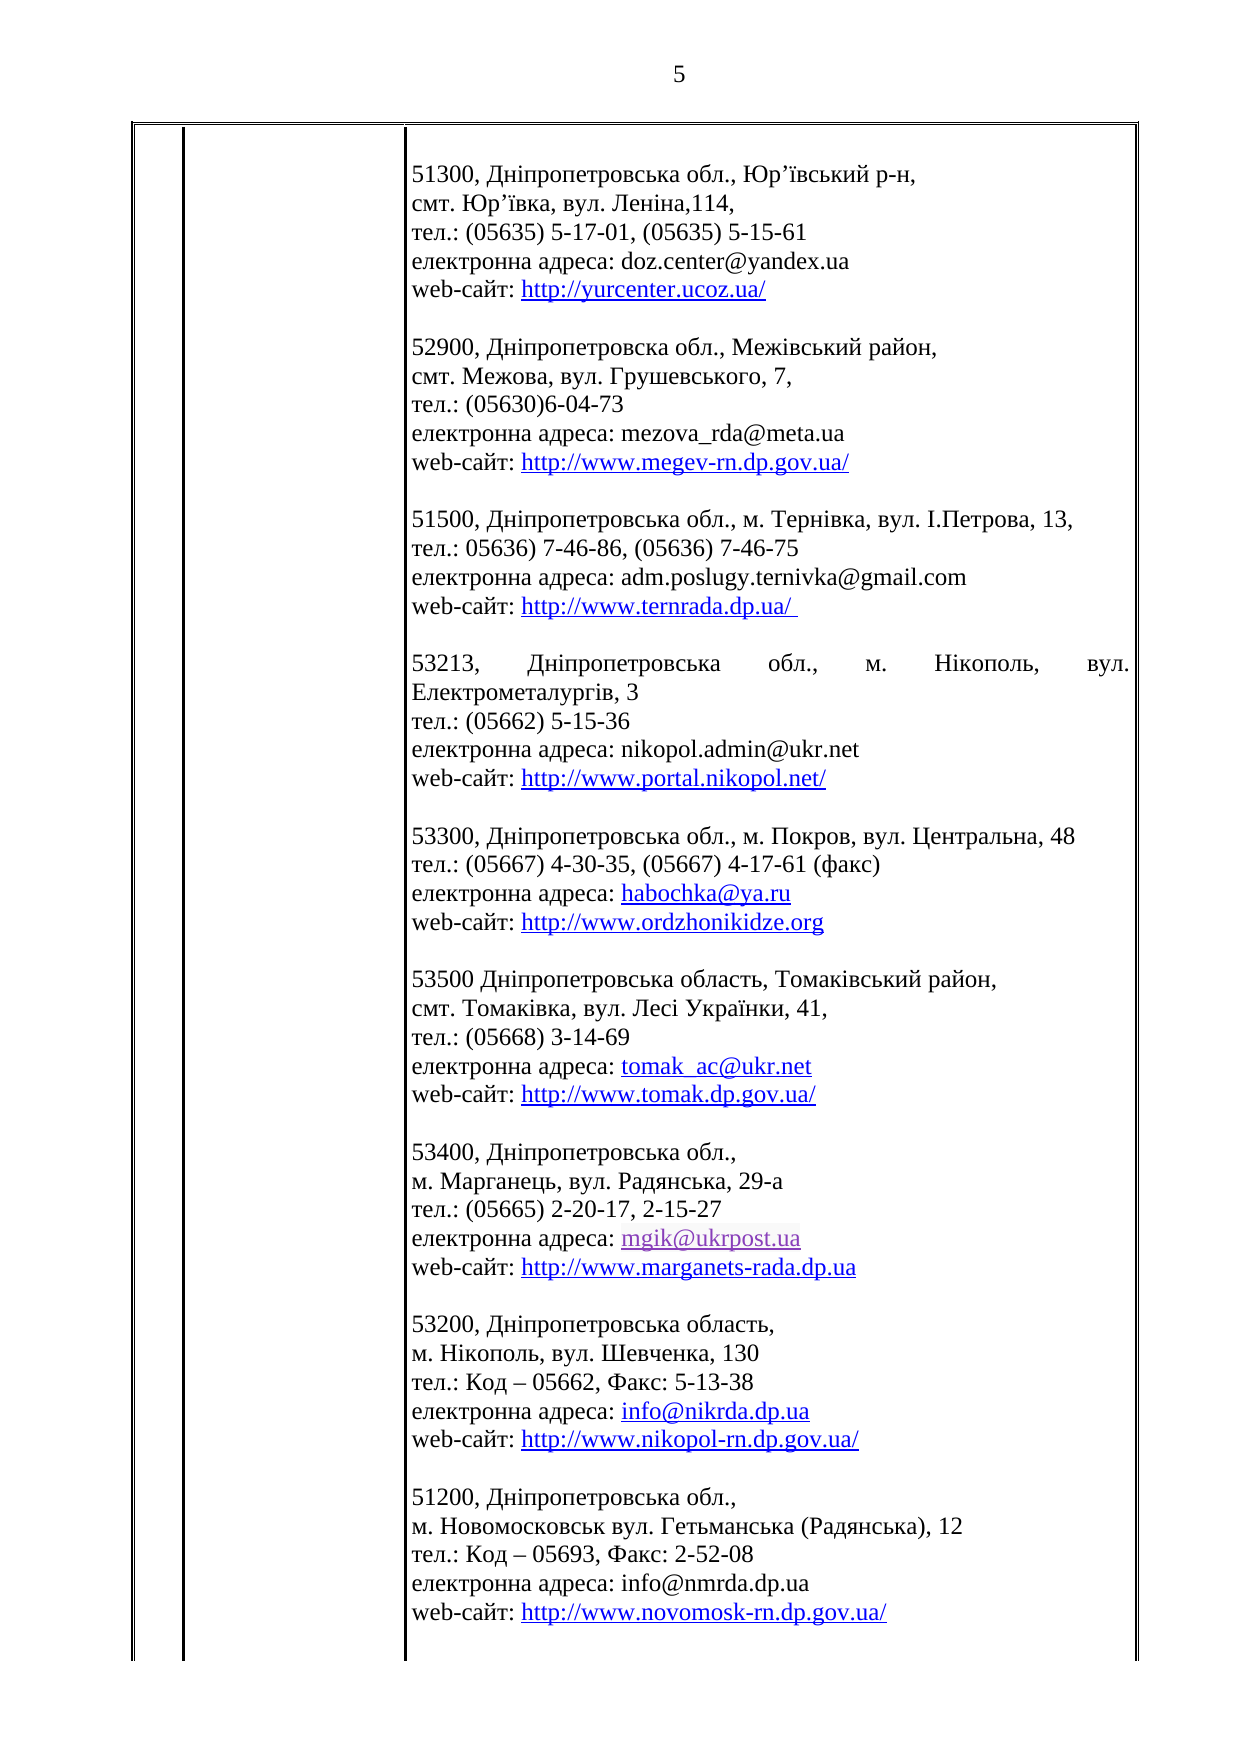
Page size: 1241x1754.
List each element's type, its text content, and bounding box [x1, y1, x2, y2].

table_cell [405, 125, 1135, 1661]
table_cell 1 2 3 [135, 125, 183, 1661]
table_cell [183, 123, 405, 1661]
